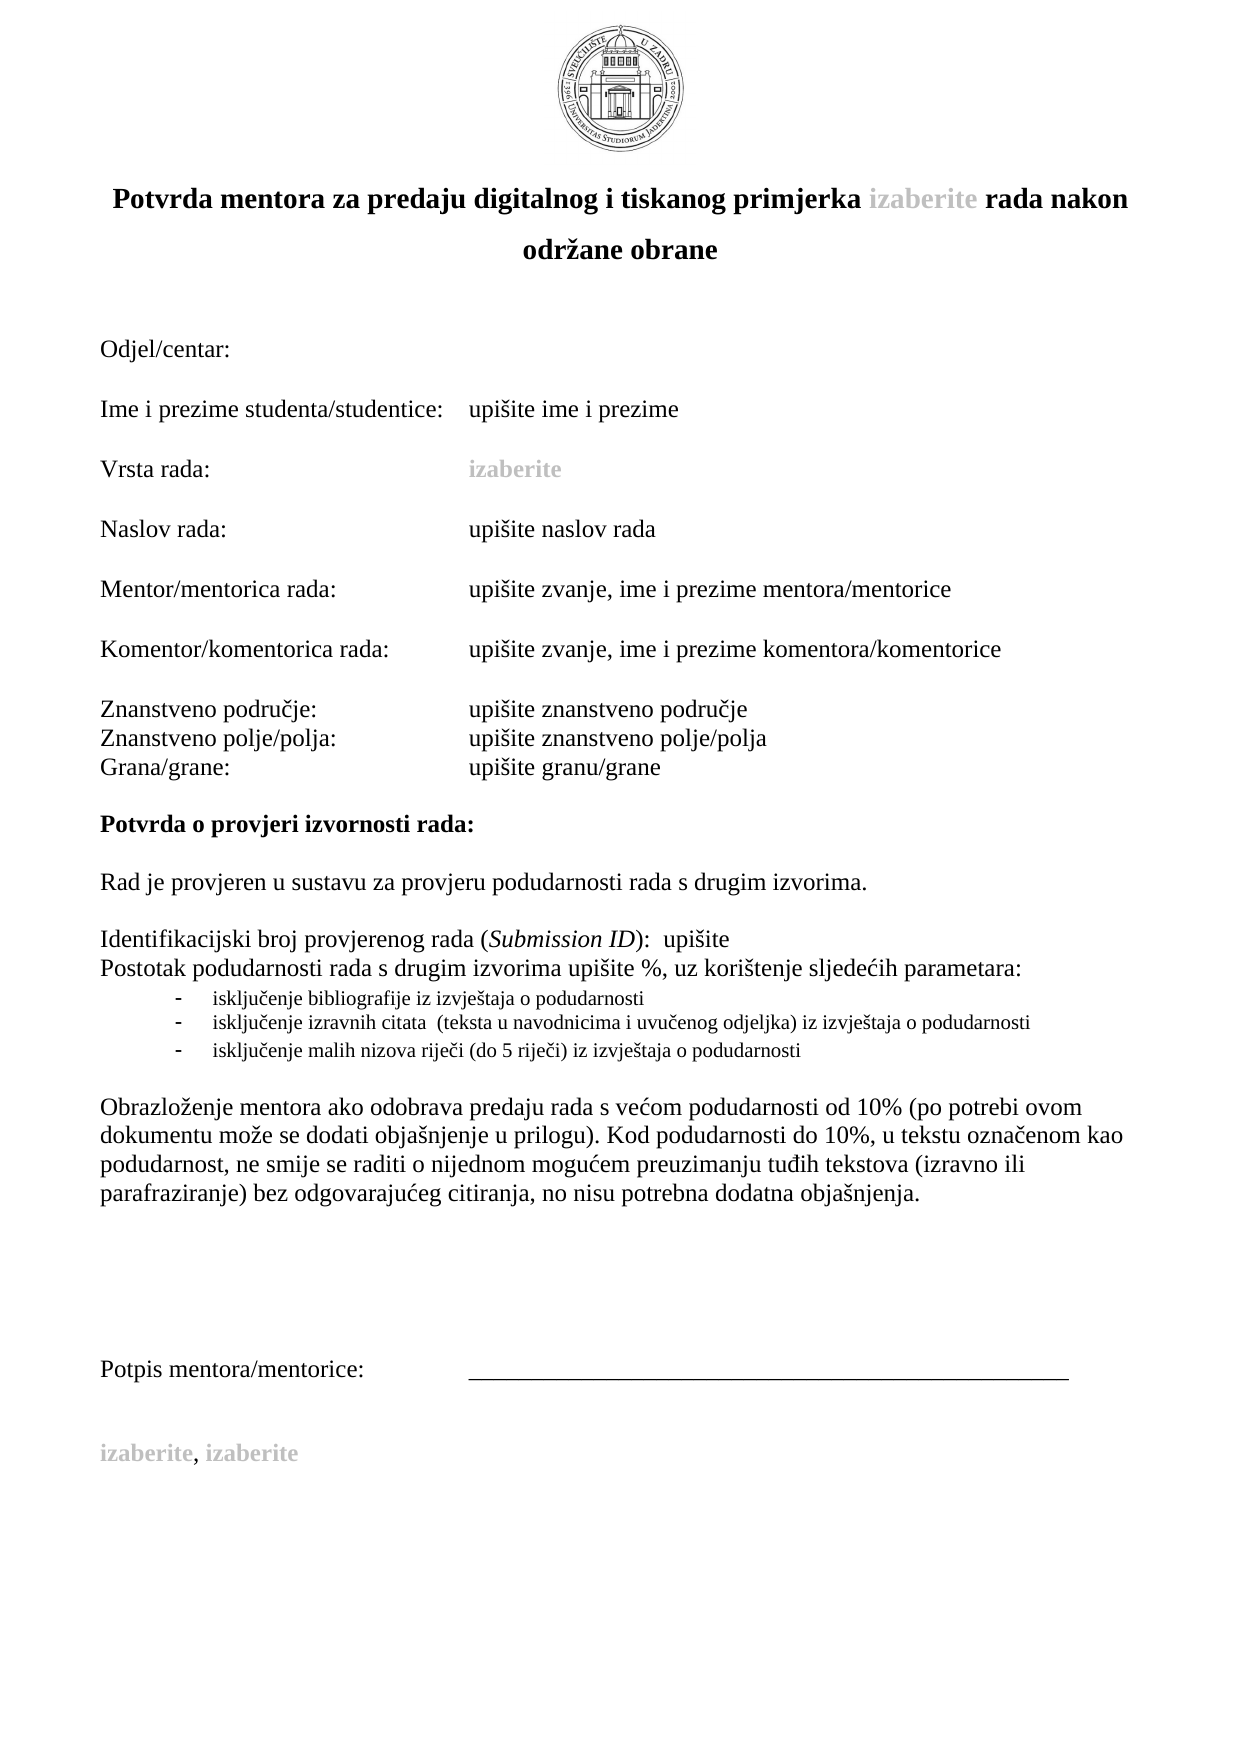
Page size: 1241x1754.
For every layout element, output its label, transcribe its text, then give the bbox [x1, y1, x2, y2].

table_cell [457, 454, 1151, 514]
table_cell Potpis mentora/mentorice: [89, 1312, 457, 1397]
table_cell ________________________________________________ [457, 1312, 1151, 1397]
table_header Odjel/centar: [89, 334, 457, 394]
table_cell Komentor/komentorica rada: [89, 634, 457, 694]
table_cell Naslov rada: [89, 514, 457, 574]
table_cell Potvrda o provjeri izvornosti rada: Rad je provjeren u sustavu za provjeru podudarnosti rada s drugim izvorima. Identifikacijski broj provjerenog rada (Submission ID): Postotak podudarnosti rada s drugim izvorima %, uz korištenje sljedećih parametara: isključenje bibliografije iz izvještaja o podudarnosti isključenje izravnih citata (teksta u navodnicima i uvučenog odjeljka) iz izvještaja o podudarnosti isključenje malih nizova riječi (do 5 riječi) iz izvještaja o podudarnosti [89, 781, 1151, 1312]
text Potvrda mentora za predaju digitalnog i tiskanog primjerka rada nakon održane obrane [89, 86, 1152, 265]
table_cell Mentor/mentorica rada: [89, 574, 457, 634]
table_cell Vrsta rada: [89, 454, 457, 514]
table_cell Znanstveno područje: [89, 694, 457, 723]
table_cell [457, 514, 1151, 574]
table_cell , [89, 1397, 1151, 1489]
picture [543, 11, 697, 86]
table_cell [457, 574, 1151, 634]
table_cell Grana/grane: [89, 752, 457, 781]
table_cell [457, 394, 1151, 454]
table_cell [457, 634, 1151, 694]
table_cell Znanstveno polje/polja: [89, 723, 457, 752]
table_cell Ime i prezime studenta/studentice: [89, 394, 457, 454]
